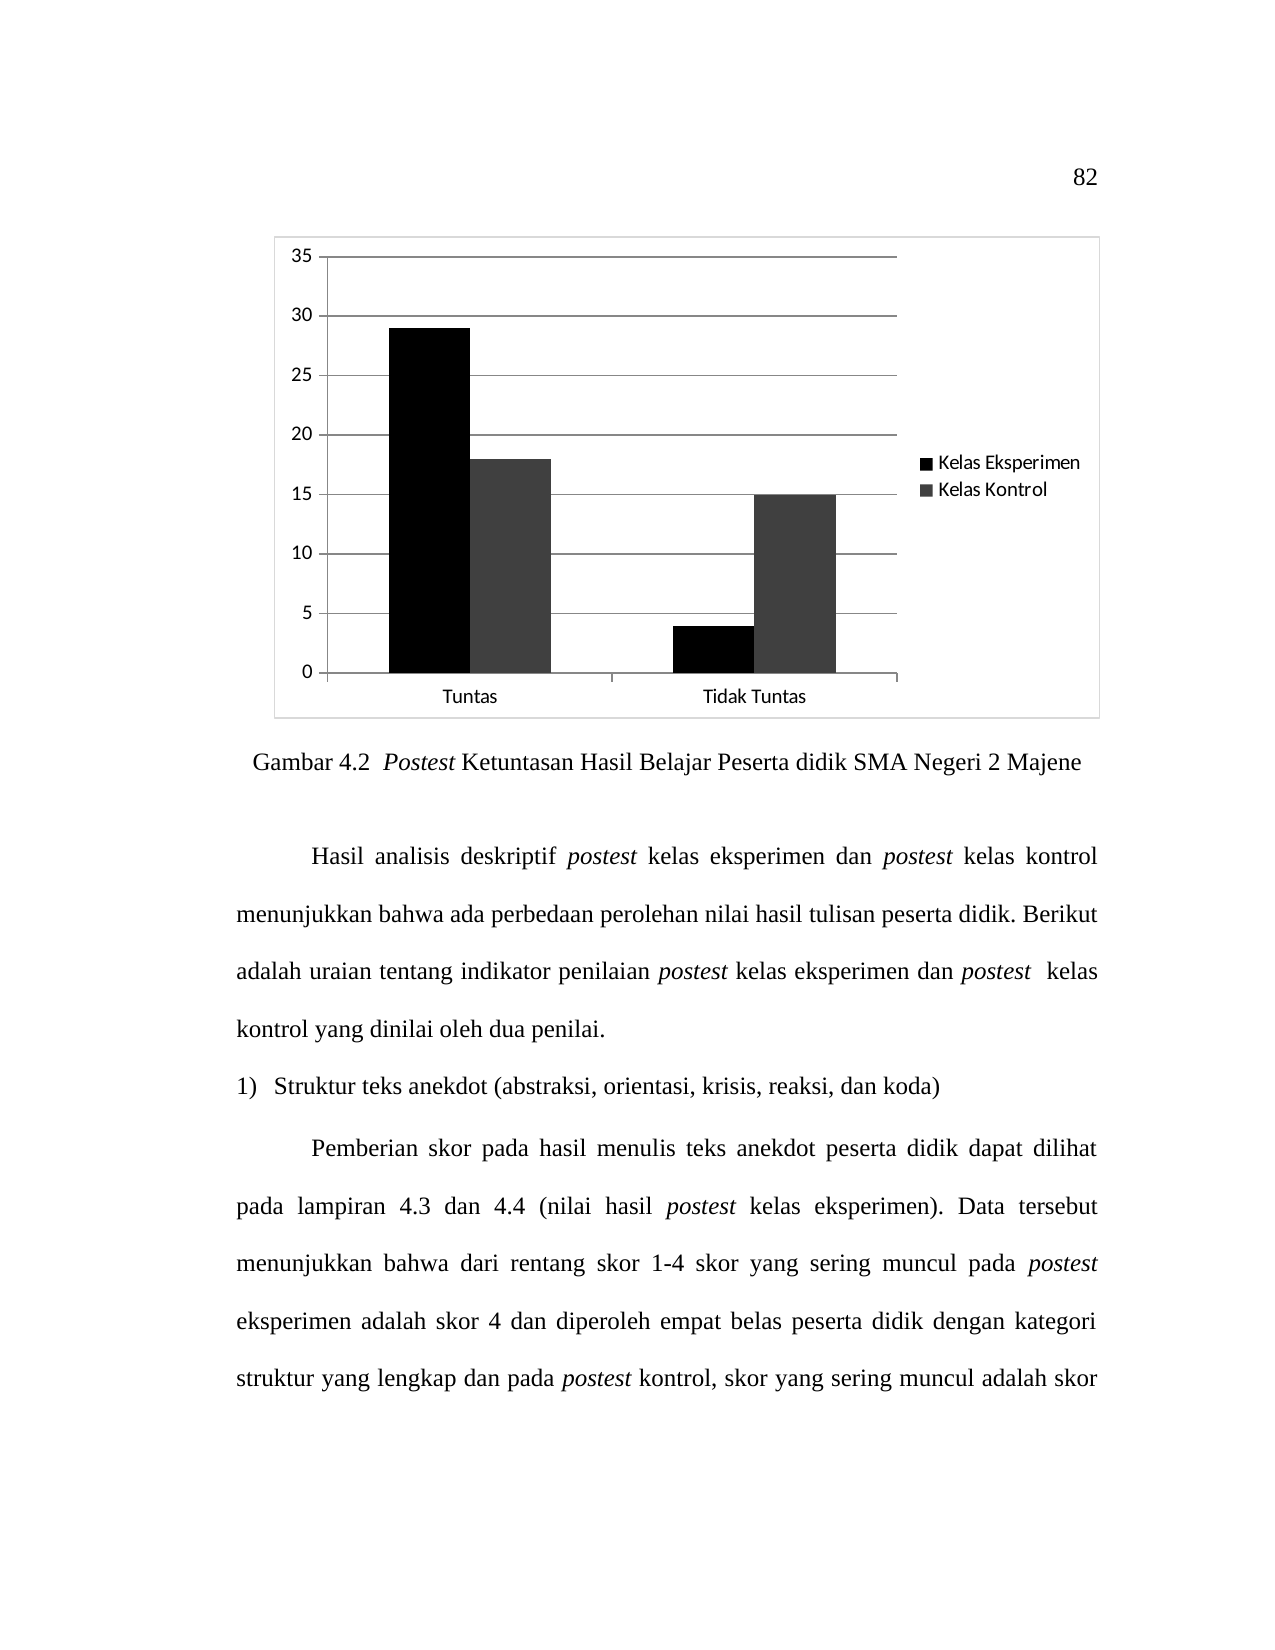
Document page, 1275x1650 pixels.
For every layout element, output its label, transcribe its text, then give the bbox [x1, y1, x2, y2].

list Gambar 4.2 Postest Ketuntasan Hasil Belajar Peserta didik SMA Negeri 2 Majene [236, 747, 1098, 775]
list Hasil analisis deskriptif postest kelas eksperimen dan postest kelas kontrol menunjukkan bahwa ada perbedaan perolehan nilai hasil tulisan peserta didik. Berikut adalah uraian tentang indikator penilaian postest kelas eksperimen dan postest kelas kontrol yang dinilai oleh dua penilai. [236, 841, 1098, 1043]
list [236, 1133, 1098, 1392]
list Struktur teks anekdot (abstraksi, orientasi, krisis, reaksi, dan koda) [236, 1071, 1098, 1100]
